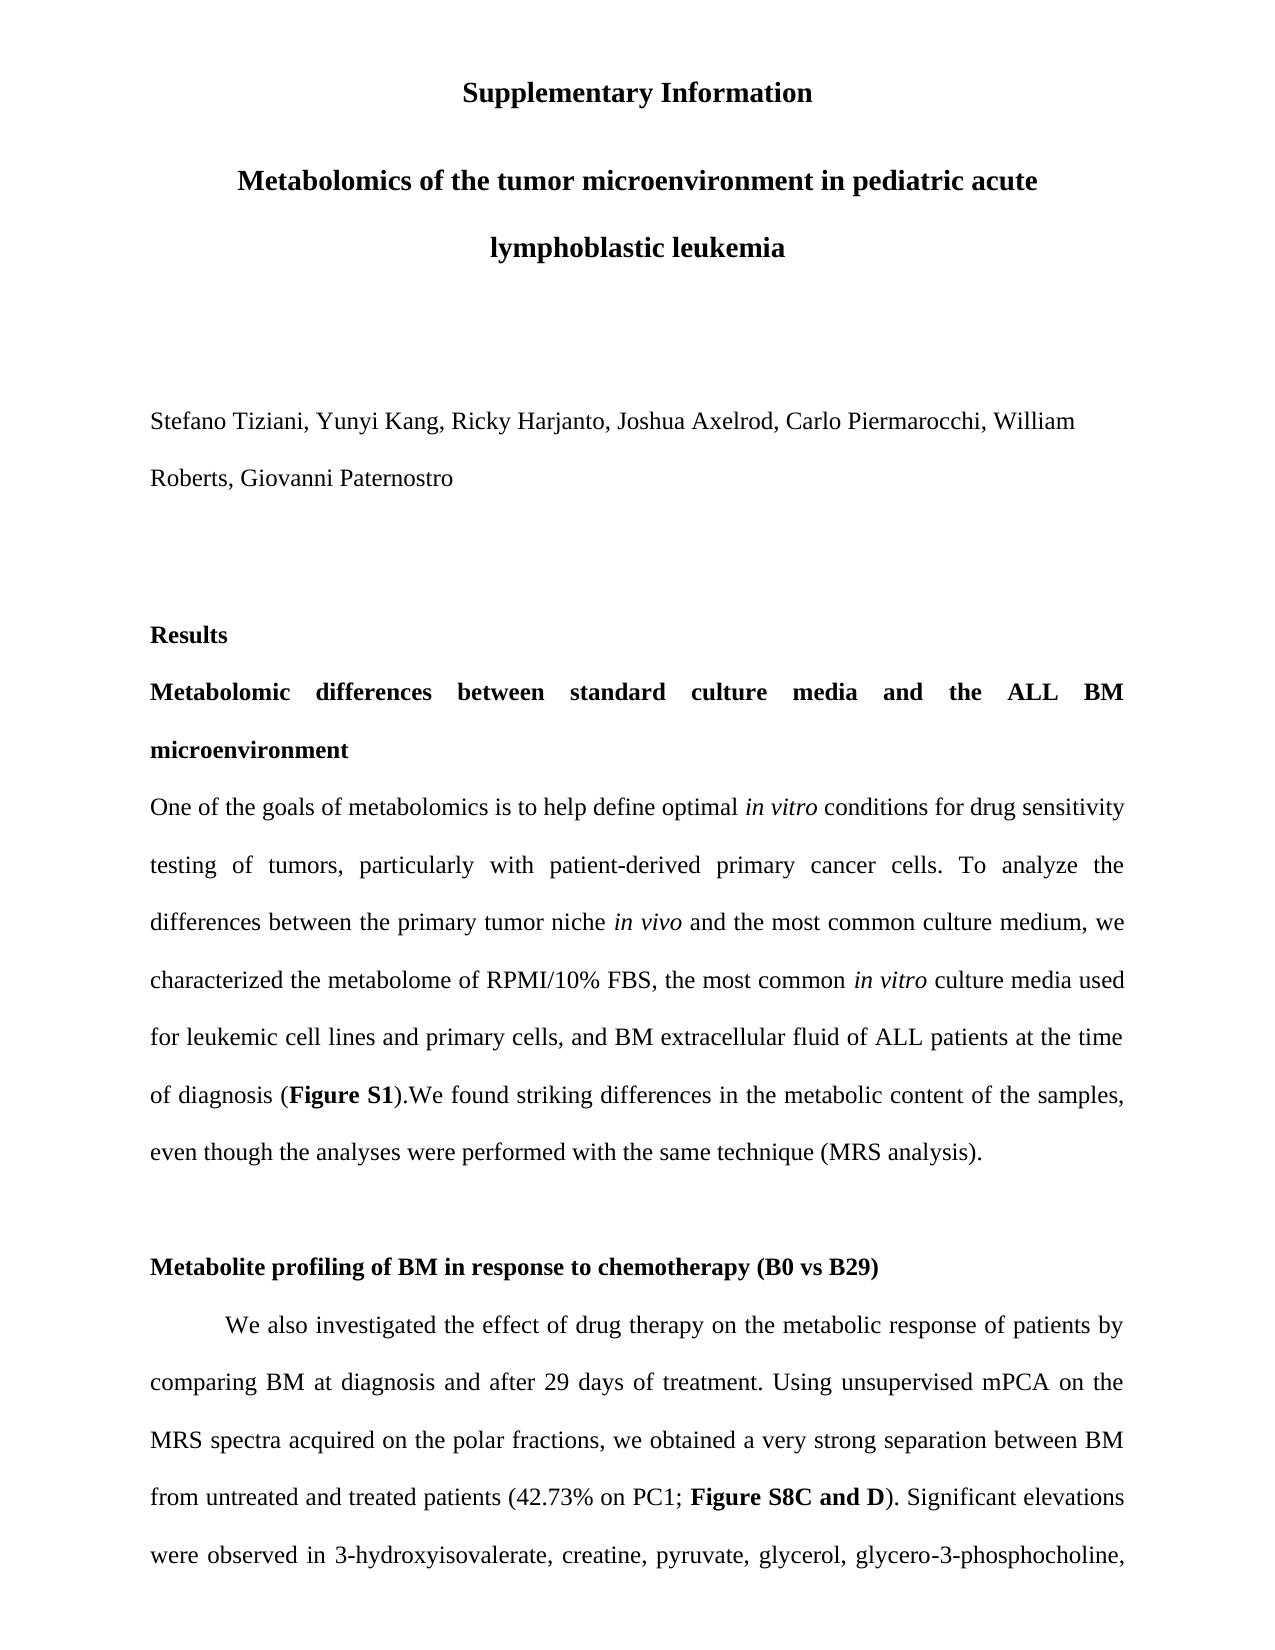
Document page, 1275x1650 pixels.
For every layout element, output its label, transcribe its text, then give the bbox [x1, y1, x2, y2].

text Stefano Tiziani, Yunyi Kang, Ricky Harjanto, Joshua Axelrod, Carlo Piermarocchi, William Roberts, Giovanni Paternostro [150, 406, 1125, 492]
text Metabolomic differences between standard culture media and the ALL BM microenvironment [150, 677, 1125, 764]
text Supplementary Information [150, 75, 1125, 108]
text Metabolite profiling of BM in response to chemotherapy (B0 vs B29) [150, 1252, 1125, 1281]
text One of the goals of metabolomics is to help define optimal in vitro conditions for drug sensitivity testing of tumors, particularly with patient-derived primary cancer cells. To analyze the differences between the primary tumor niche in vivo and the most common culture medium, we characterized the metabolome of RPMI/10% FBS, the most common in vitro culture media used for leukemic cell lines and primary cells, and BM extracellular fluid of ALL patients at the time of diagnosis (Figure S1).We found striking differences in the metabolic content of the samples, even though the analyses were performed with the same technique (MRS analysis). [150, 792, 1125, 1166]
text Metabolomics of the tumor microenvironment in pediatric acute lymphoblastic leukemia [150, 163, 1125, 263]
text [150, 1310, 1125, 1569]
text Results [150, 620, 1125, 649]
